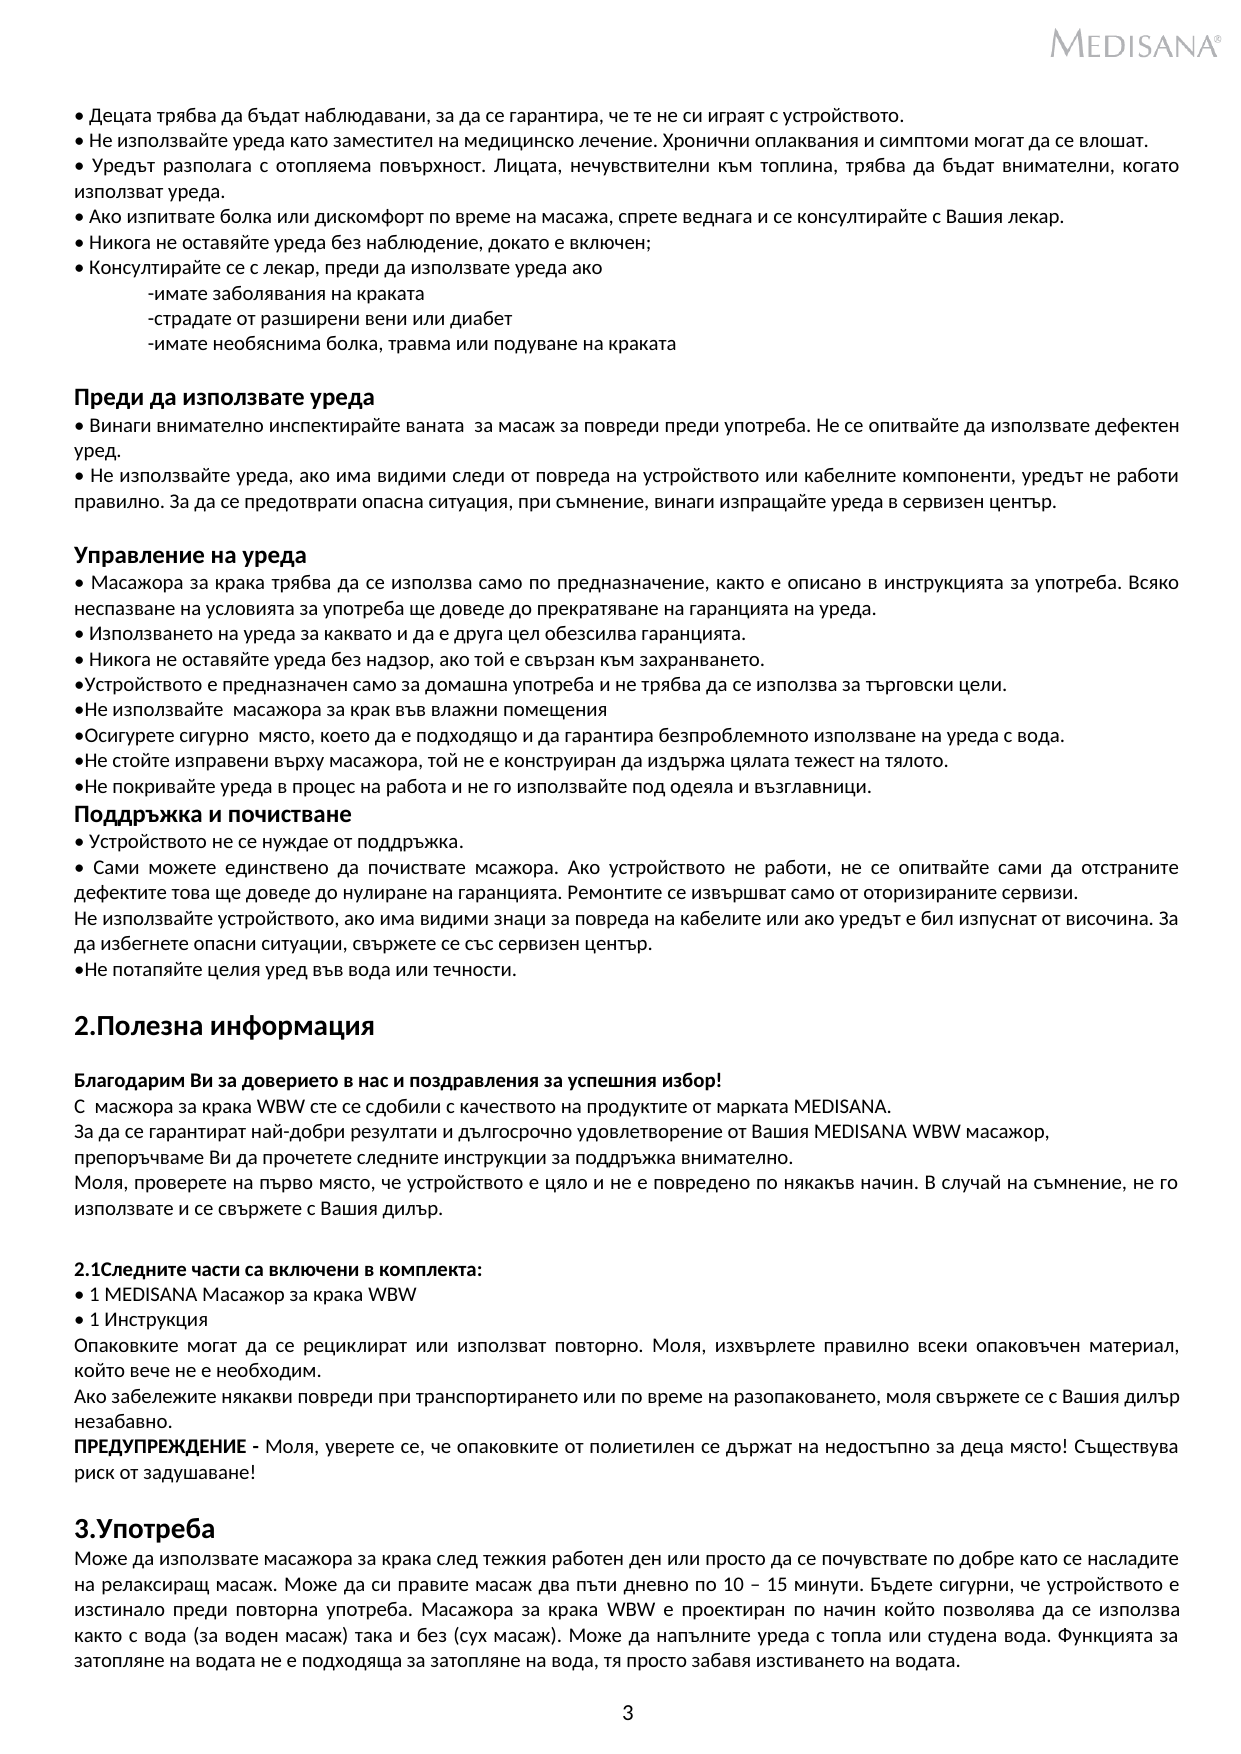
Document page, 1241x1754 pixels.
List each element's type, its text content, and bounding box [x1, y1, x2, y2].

text За да се гарантират най-добри резултати и дългосрочно удовлетворение от Вашия MEDISANA WBW масажор, препоръчваме Ви да прочетете следните инструкции за поддръжка внимателно. [74, 1118, 1181, 1169]
text • Децата трябва да бъдат наблюдавани, за да се гарантира, че те не си играят с устройството. [74, 102, 1181, 127]
text •Не стойте изправени върху масажора, той не е конструиран да издържа цялата тежест на тялото. [74, 747, 1181, 773]
text • Консултирайте се с лекар, преди да използвате уреда ако [74, 254, 1181, 280]
text Преди да използвате уреда [74, 381, 1181, 412]
text • Винаги внимателно инспектирайте ваната за масаж за повреди преди употреба. Не се опитвайте да използвате дефектен уред. [74, 412, 1181, 463]
text Не използвайте устройството, ако има видими знаци за повреда на кабелите или ако уредът е бил изпуснат от височина. За да избегнете опасни ситуации, свържете се със сервизен център. [74, 905, 1181, 956]
text •Не покривайте уреда в процес на работа и не го използвайте под одеяла и възглавници. [74, 773, 1181, 798]
text • Сами можете единствено да почиствате мсажора. Ако устройството не работи, не се опитвайте сами да отстраните дефектите това ще доведе до нулиране на гаранцията. Ремонтите се извършват само от оторизираните сервизи. [74, 854, 1181, 905]
text •Осигурете сигурно място, което да е подходящо и да гарантира безпроблемното използване на уреда с вода. [74, 722, 1181, 747]
text • 1 MEDISANA Масажор за крака WBW [74, 1281, 1181, 1307]
text • Използването на уреда за каквато и да е друга цел обезсилва гаранцията. [74, 620, 1181, 646]
text 3.Употреба [74, 1510, 1181, 1546]
text •Не потапяйте целия уред във вода или течности. [74, 956, 1181, 981]
text • 1 Инструкция [74, 1307, 1181, 1332]
text Моля, проверете на първо място, че устройството е цяло и не е повредено по някакъв начин. В случай на съмнение, не го използвате и се свържете с Вашия дилър. [74, 1169, 1181, 1220]
text • Масажора за крака трябва да се използва само по предназначение, както е описано в инструкцията за употреба. Всяко неспазване на условията за употреба ще доведе до прекратяване на гаранцията на уреда. [74, 569, 1181, 620]
text Ако забележите някакви повреди при транспортирането или по време на разопаковането, моля свържете се с Вашия дилър незабавно. ПРЕДУПРЕЖДЕНИЕ - Моля, уверете се, че опаковките от полиетилен се държат на недостъпно за деца място! Съществува риск от задушаване! [74, 1383, 1181, 1484]
text Поддръжка и почистване [74, 798, 1181, 829]
text 2.1Следните части са включени в комплекта: [74, 1256, 1181, 1281]
text Благодарим Ви за доверието в нас и поздравления за успешния избор! [74, 1068, 1181, 1093]
text •Устройството е предназначен само за домашна употреба и не трябва да се използва за търговски цели. [74, 671, 1181, 697]
text С масжора за крака WBW сте се сдобили с качеството на продуктите от марката MEDISANA. [74, 1093, 1181, 1118]
text 2.Полезна информация [74, 1007, 1181, 1042]
text Опаковките могат да се рециклират или използват повторно. Моля, изхвърлете правилно всеки опаковъчен материал, който вече не е необходим. [74, 1332, 1181, 1383]
text • Не използвайте уреда, ако има видими следи от повреда на устройството или кабелните компоненти, уредът не работи правилно. За да се предотврати опасна ситуация, при съмнение, винаги изпращайте уреда в сервизен център. [74, 463, 1181, 513]
text • Устройството не се нуждае от поддръжка. [74, 829, 1181, 854]
text Може да използвате масажора за крака след тежкия работен ден или просто да се почувствате по добре като се насладите на релаксиращ масаж. Може да си правите масаж два пъти дневно по 10 – 15 минути. Бъдете сигурни, че устройството е изстинало преди повторна употреба. Масажора за крака WBW е проектиран по начин който позволява да се използва както с вода (за воден масаж) така и без (сух масаж). Може да напълните уреда с топла или студена вода. Функцията за затопляне на водата не е подходяща за затопляне на вода, тя просто забавя изстиването на водата. [74, 1546, 1181, 1673]
text -имате заболявания на краката [74, 280, 1181, 305]
text •Не използвайте масажора за крак във влажни помещения [74, 697, 1181, 722]
text • Не използвайте уреда като заместител на медицинско лечение. Хронични оплаквания и симптоми могат да се влошат. [74, 127, 1181, 153]
text • Уредът разполага с отопляема повърхност. Лицата, нечувствителни към топлина, трябва да бъдат внимателни, когато използват уреда. [74, 153, 1181, 203]
text -имате необяснима болка, травма или подуване на краката [74, 331, 1181, 356]
text • Никога не оставяйте уреда без надзор, ако той е свързан към захранването. [74, 646, 1181, 671]
text • Ако изпитвате болка или дискомфорт по време на масажа, спрете веднага и се консултирайте с Вашия лекар. [74, 203, 1181, 229]
text -страдате от разширени вени или диабет [74, 305, 1181, 331]
text Управление на уреда [74, 539, 1181, 569]
text • Никога не оставяйте уреда без наблюдение, докато е включен; [74, 229, 1181, 254]
